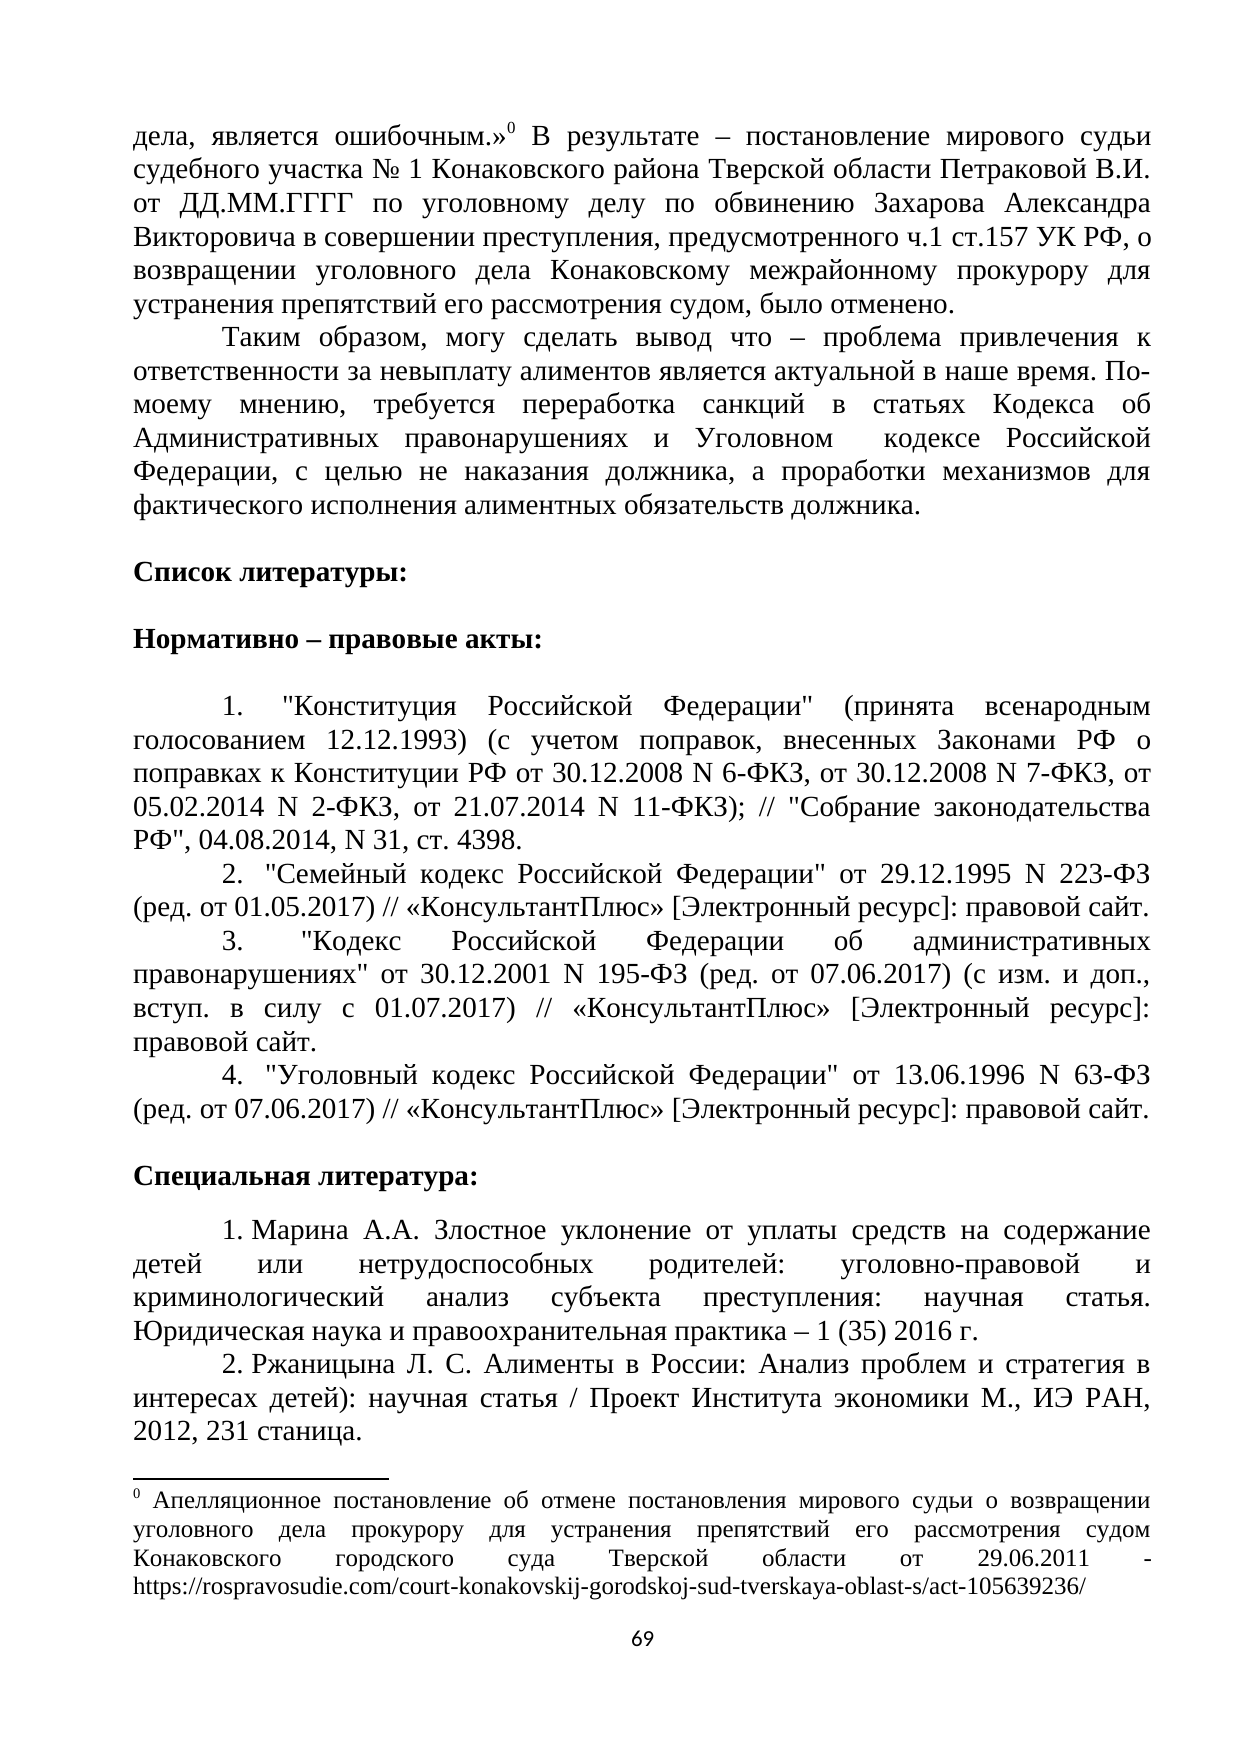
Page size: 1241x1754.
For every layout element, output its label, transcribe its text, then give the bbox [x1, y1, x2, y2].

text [133, 118, 1152, 319]
list "Уголовный кодекс Российской Федерации" от 13.06.1996 N 63-ФЗ (ред. от 07.06.2017) // «КонсультантПлюс» [Электронный ресурс]: правовой сайт. [133, 1057, 1152, 1124]
list Марина А.А. Злостное уклонение от уплаты средств на содержание детей или нетрудоспособных родителей: уголовно-правовой и криминологический анализ субъекта преступления: научная статья. Юридическая наука и правоохранительная практика – 1 (35) 2016 г. [133, 1212, 1152, 1346]
list "Семейный кодекс Российской Федерации" от 29.12.1995 N 223-ФЗ (ред. от 01.05.2017) // «КонсультантПлюс» [Электронный ресурс]: правовой сайт. [133, 856, 1152, 923]
text Специальная литература: [133, 1158, 1152, 1191]
list Ржаницына Л. С. Алименты в России: Анализ проблем и стратегия в интересах детей): научная статья / Проект Института экономики М., ИЭ РАН, 2012, 231 станица. [133, 1346, 1152, 1447]
list "Кодекс Российской Федерации об административных правонарушениях" от 30.12.2001 N 195-ФЗ (ред. от 07.06.2017) (с изм. и доп., вступ. в силу с 01.07.2017) // «КонсультантПлюс» [Электронный ресурс]: правовой сайт. [133, 923, 1152, 1057]
text Нормативно – правовые акты: [133, 621, 1152, 655]
text Список литературы: [133, 554, 1152, 588]
list "Конституция Российской Федерации" (принята всенародным голосованием 12.12.1993) (с учетом поправок, внесенных Законами РФ о поправках к Конституции РФ от 30.12.2008 N 6-ФКЗ, от 30.12.2008 N 7-ФКЗ, от 05.02.2014 N 2-ФКЗ, от 21.07.2014 N 11-ФКЗ); // "Собрание законодательства РФ", 04.08.2014, N 31, ст. 4398. [133, 688, 1152, 856]
text Таким образом, могу сделать вывод что – проблема привлечения к ответственности за невыплату алиментов является актуальной в наше время. По-моему мнению, требуется переработка санкций в статьях Кодекса об Административных правонарушениях и Уголовном кодексе Российской Федерации, с целью не наказания должника, а проработки механизмов для фактического исполнения алиментных обязательств должника. [133, 319, 1152, 521]
